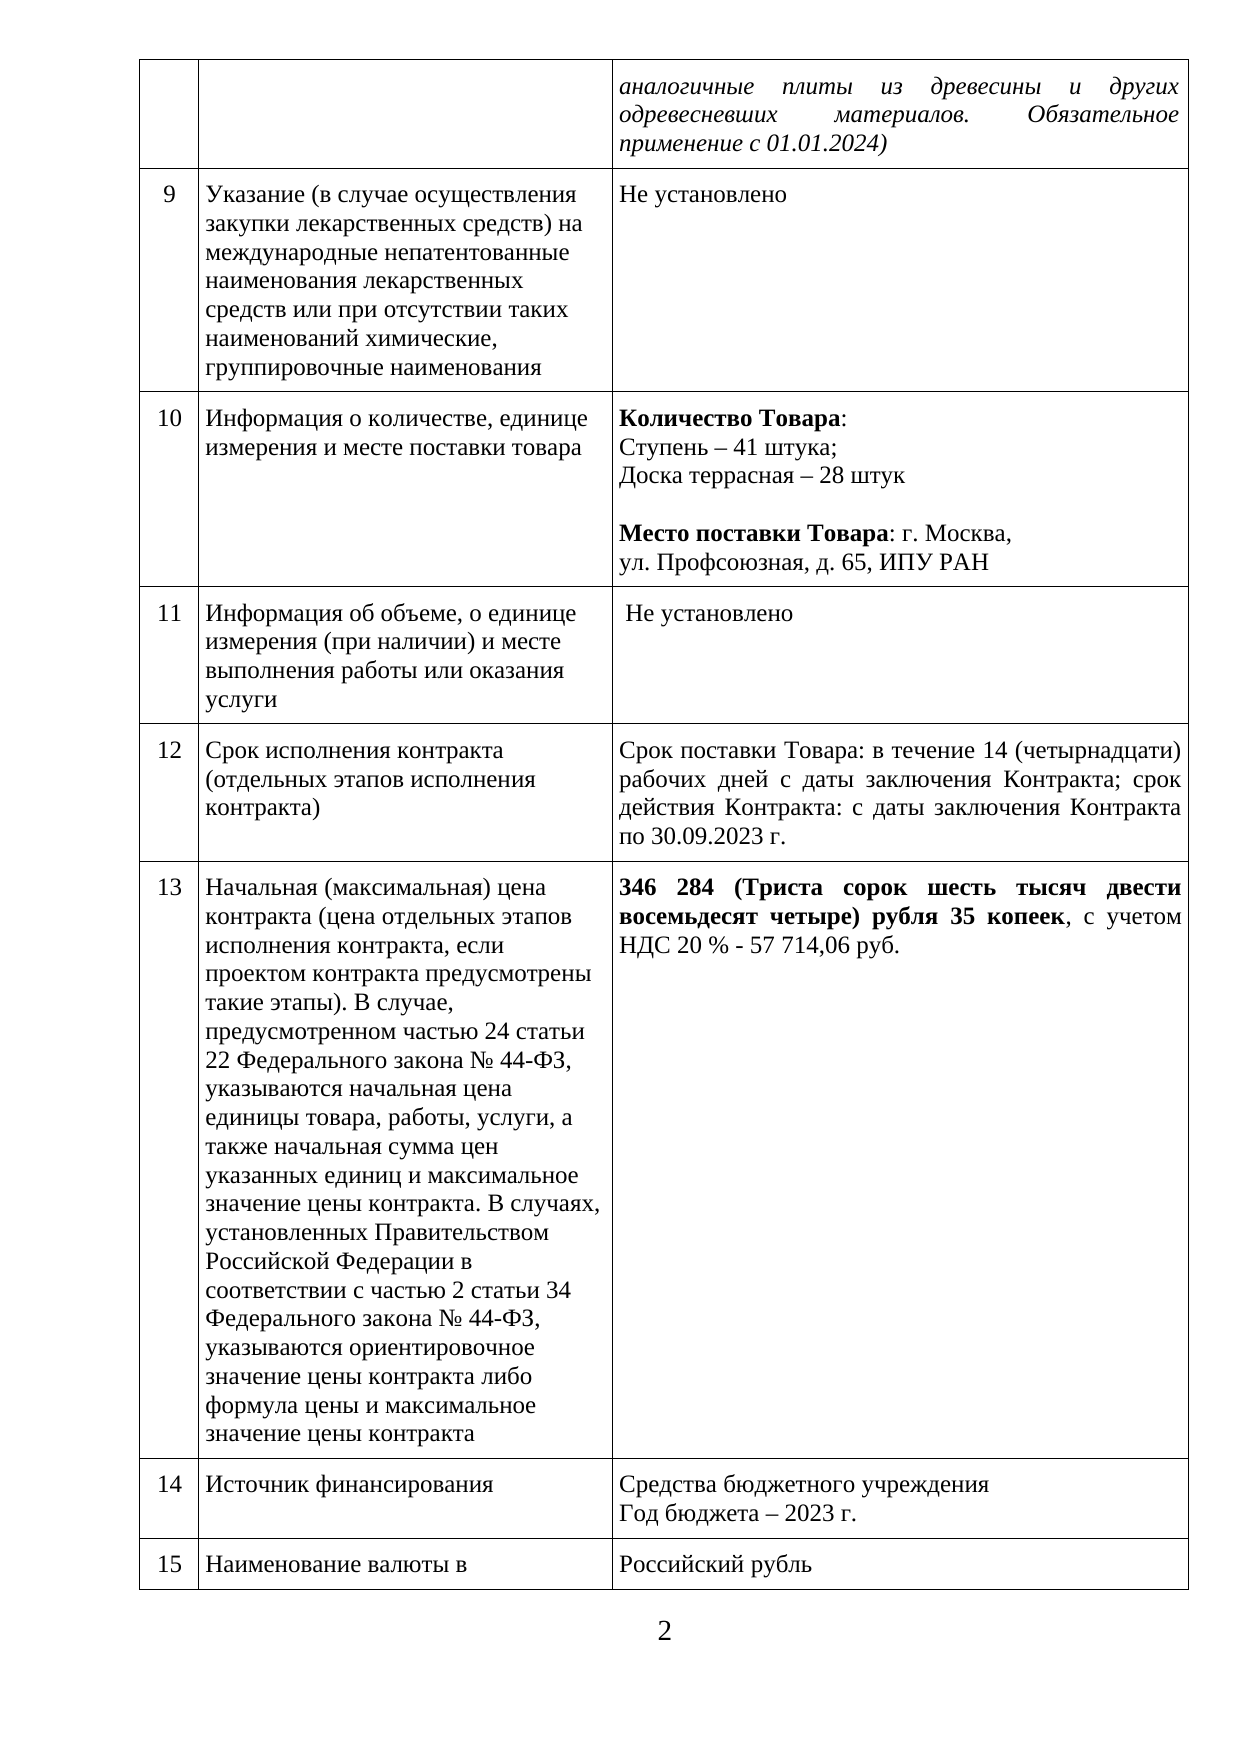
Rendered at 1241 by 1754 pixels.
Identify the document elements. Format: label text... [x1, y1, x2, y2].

table_cell 346 284 (Триста сорок шесть тысяч двести восемьдесят четыре) рубля 35 копеек, с учетом НДС 20 % - 57 714,06 руб. [613, 862, 1188, 1458]
table_cell Не установлено [613, 587, 1188, 723]
table_cell Количество Товара: Ступень – 41 штука; Доска террасная – 28 штук Место поставки Товара: г. Москва, ул. Профсоюзная, д. 65, ИПУ РАН [613, 392, 1188, 586]
table_cell Источник финансирования [199, 1459, 612, 1538]
table_cell 13 [140, 862, 198, 1458]
table_cell Информация об объеме, о единице измерения (при наличии) и месте выполнения работы или оказания услуги [199, 587, 612, 723]
table_cell 14 [140, 1459, 198, 1538]
table_cell Срок поставки Товара: в течение 14 (четырнадцати) рабочих дней с даты заключения Контракта; срок действия Контракта: с даты заключения Контракта по 30.09.2023 г. [613, 724, 1188, 861]
table_cell 11 [140, 587, 198, 723]
table_cell 15 [140, 1539, 198, 1589]
table_cell 8 [140, 60, 198, 168]
table_cell Российский рубль [613, 1539, 1188, 1589]
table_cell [199, 60, 612, 168]
table_cell Средства бюджетного учреждения Год бюджета – 2023 г. [613, 1459, 1188, 1538]
table_cell Срок исполнения контракта (отдельных этапов исполнения контракта) [199, 724, 612, 861]
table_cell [613, 60, 1188, 168]
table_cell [199, 1539, 612, 1589]
table_cell 10 [140, 392, 198, 586]
table_cell Не установлено [613, 169, 1188, 391]
table_cell Указание (в случае осуществления закупки лекарственных средств) на международные непатентованные наименования лекарственных средств или при отсутствии таких наименований химические, группировочные наименования [199, 169, 612, 391]
table_cell 9 [140, 169, 198, 391]
table_cell Начальная (максимальная) цена контракта (цена отдельных этапов исполнения контракта, если проектом контракта предусмотрены такие этапы). В случае, предусмотренном частью 24 статьи 22 Федерального закона № 44-ФЗ, указываются начальная цена единицы товара, работы, услуги, а также начальная сумма цен указанных единиц и максимальное значение цены контракта. В случаях, установленных Правительством Российской Федерации в соответствии с частью 2 статьи 34 Федерального закона № 44-ФЗ, указываются ориентировочное значение цены контракта либо формула цены и максимальное значение цены контракта [199, 862, 612, 1458]
table_cell Информация о количестве, единице измерения и месте поставки товара [199, 392, 612, 586]
table_cell 12 [140, 724, 198, 861]
